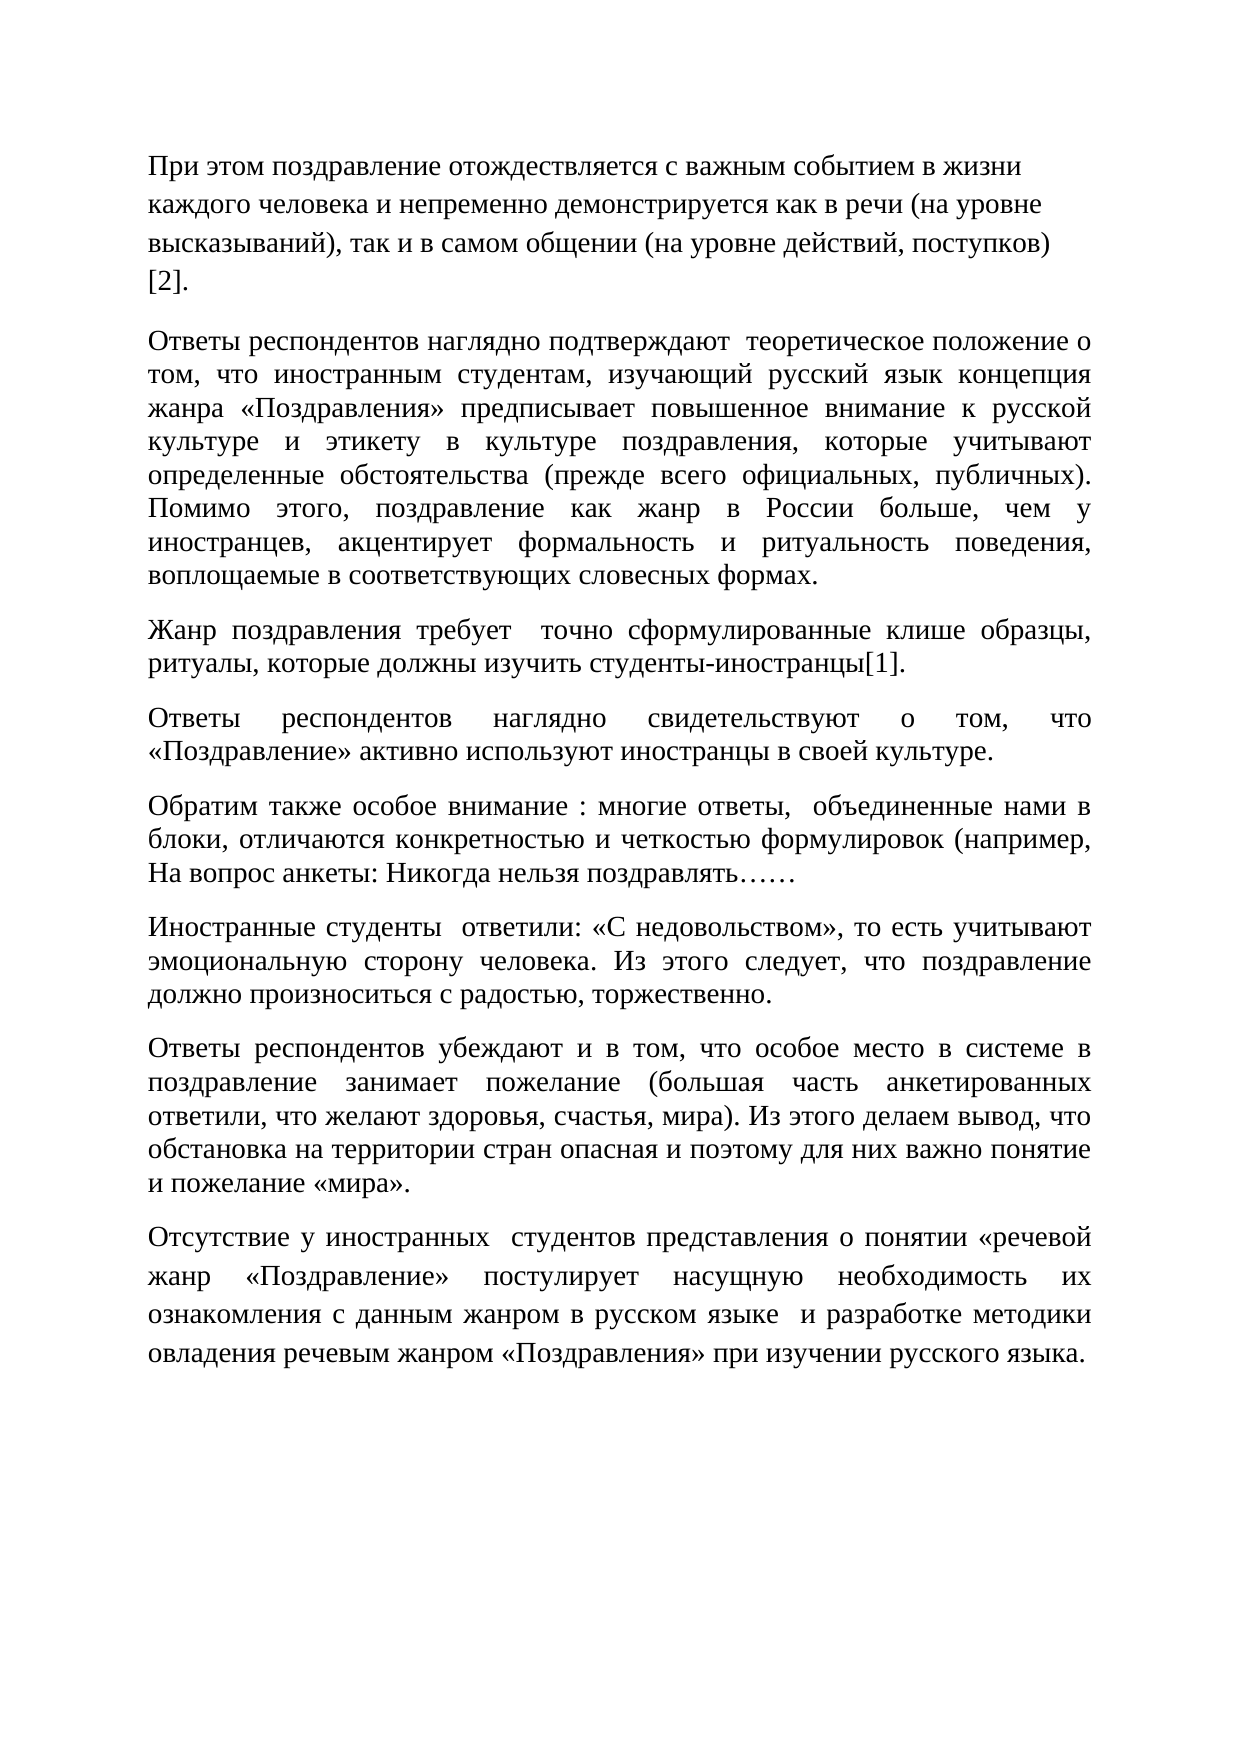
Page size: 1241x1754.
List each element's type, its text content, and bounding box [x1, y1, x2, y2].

text При этом поздравление отождествляется с важным событием в жизни каждого человека и непременно демонстрируется как в речи (на уровне высказываний), так и в самом общении (на уровне действий, поступков) [2]. [148, 148, 1092, 297]
text Жанр поздравления требует точно сформулированные клише образцы, ритуалы, которые должны изучить студенты-иностранцы[1]. [148, 612, 1092, 679]
text Иностранные студенты ответили: «С недовольством», то есть учитывают эмоциональную сторону человека. Из этого следует, что поздравление должно произноситься с радостью, торжественно. [148, 909, 1092, 1010]
text Ответы респондентов убеждают и в том, что особое место в системе в поздравление занимает пожелание (большая часть анкетированных ответили, что желают здоровья, счастья, мира). Из этого делаем вывод, что обстановка на территории стран опасная и поэтому для них важно понятие и пожелание «мира». [148, 1031, 1092, 1198]
text Ответы респондентов наглядно свидетельствуют о том, что «Поздравление» активно используют иностранцы в своей культуре. [148, 700, 1092, 767]
text Отсутствие у иностранных студентов представления о понятии «речевой жанр «Поздравление» постулирует насущную необходимость их ознакомления с данным жанром в русском языке и разработке методики овладения речевым жанром «Поздравления» при изучении русского языка. [148, 1219, 1092, 1368]
text Ответы респондентов наглядно подтверждают теоретическое положение о том, что иностранным студентам, изучающий русский язык концепция жанра «Поздравления» предписывает повышенное внимание к русской культуре и этикету в культуре поздравления, которые учитывают определенные обстоятельства (прежде всего официальных, публичных). Помимо этого, поздравление как жанр в России больше, чем у иностранцев, акцентирует формальность и ритуальность поведения, воплощаемые в соответствующих словесных формах. [148, 323, 1092, 591]
text Обратим также особое внимание : многие ответы, объединенные нами в блоки, отличаются конкретностью и четкостью формулировок (например, На вопрос анкеты: Никогда нельзя поздравлять…… [148, 788, 1092, 888]
